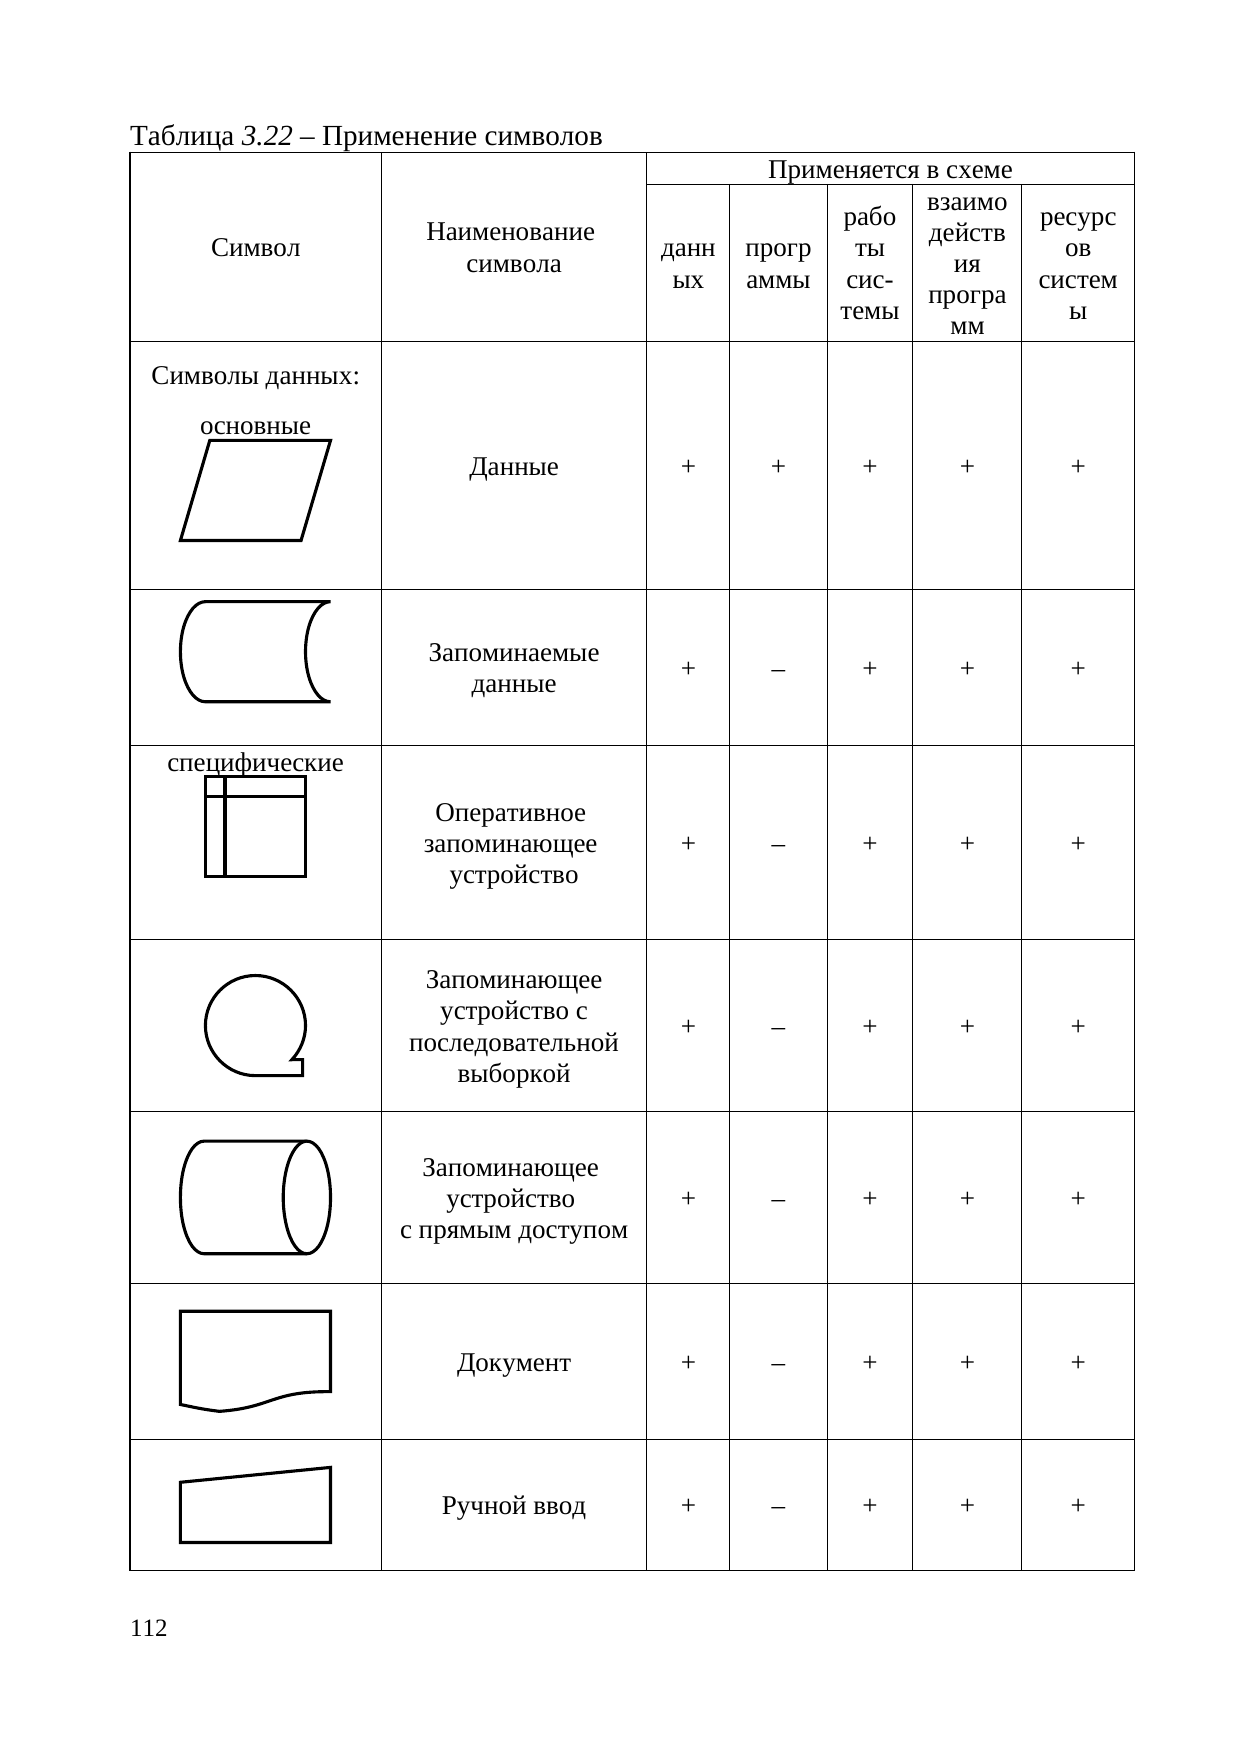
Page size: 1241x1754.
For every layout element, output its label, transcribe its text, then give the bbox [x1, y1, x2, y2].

table_cell + [828, 1284, 912, 1439]
table_cell + [913, 940, 1021, 1111]
table_cell + [1022, 342, 1134, 589]
table_cell + [913, 1440, 1021, 1570]
table_cell Символы данных: основные [131, 342, 381, 589]
table_cell + [1022, 746, 1134, 939]
table_cell + [828, 746, 912, 939]
table_cell + [647, 940, 729, 1111]
table_cell Запоминаемые данные [382, 590, 646, 744]
table_cell – [730, 590, 827, 744]
text Таблица 3.22 – Применение символов [130, 118, 1134, 152]
table_cell + [1022, 1440, 1134, 1570]
table_cell [131, 590, 381, 744]
table_cell + [647, 1440, 729, 1570]
table_header Наименование символа [382, 153, 646, 341]
table_cell + [913, 1112, 1021, 1283]
table_cell Запоминающее устройство с прямым доступом [382, 1112, 646, 1283]
table_cell Данные [382, 342, 646, 589]
table_cell Запоминающее устройство с последовательной выборкой [382, 940, 646, 1111]
table_cell Оперативное запоминающее устройство [382, 746, 646, 939]
table_cell [131, 1112, 381, 1283]
table_cell специфические [131, 746, 381, 939]
table_cell работы сис-темы [828, 185, 912, 341]
table_cell + [828, 940, 912, 1111]
table_cell + [828, 590, 912, 744]
table_cell + [828, 1112, 912, 1283]
table_cell + [913, 590, 1021, 744]
table_cell + [828, 1440, 912, 1570]
table_cell + [913, 1284, 1021, 1439]
table_cell + [828, 342, 912, 589]
table_cell [131, 940, 381, 1111]
table_cell + [647, 342, 729, 589]
table_header Применяется в схеме [647, 153, 1134, 184]
table_cell – [730, 1440, 827, 1570]
table_cell + [913, 342, 1021, 589]
table_cell + [913, 746, 1021, 939]
table_cell + [730, 342, 827, 589]
table_cell – [730, 1112, 827, 1283]
table_cell + [1022, 1284, 1134, 1439]
table_cell + [647, 590, 729, 744]
table_cell + [647, 746, 729, 939]
table_cell Ручной ввод [382, 1440, 646, 1570]
table_cell [131, 1440, 381, 1570]
table_cell данных [647, 185, 729, 341]
table_cell – [730, 746, 827, 939]
table_cell + [1022, 940, 1134, 1111]
table_cell [131, 1284, 381, 1439]
table_cell + [1022, 1112, 1134, 1283]
table_cell взаимодействия программ [913, 185, 1021, 341]
table_cell программы [730, 185, 827, 341]
table_cell ресурсов системы [1022, 185, 1134, 341]
table_cell + [647, 1112, 729, 1283]
table_cell – [730, 940, 827, 1111]
table_cell + [1022, 590, 1134, 744]
table_header Символ [131, 153, 381, 341]
table_cell + [647, 1284, 729, 1439]
table_cell – [730, 1284, 827, 1439]
table_cell Документ [382, 1284, 646, 1439]
